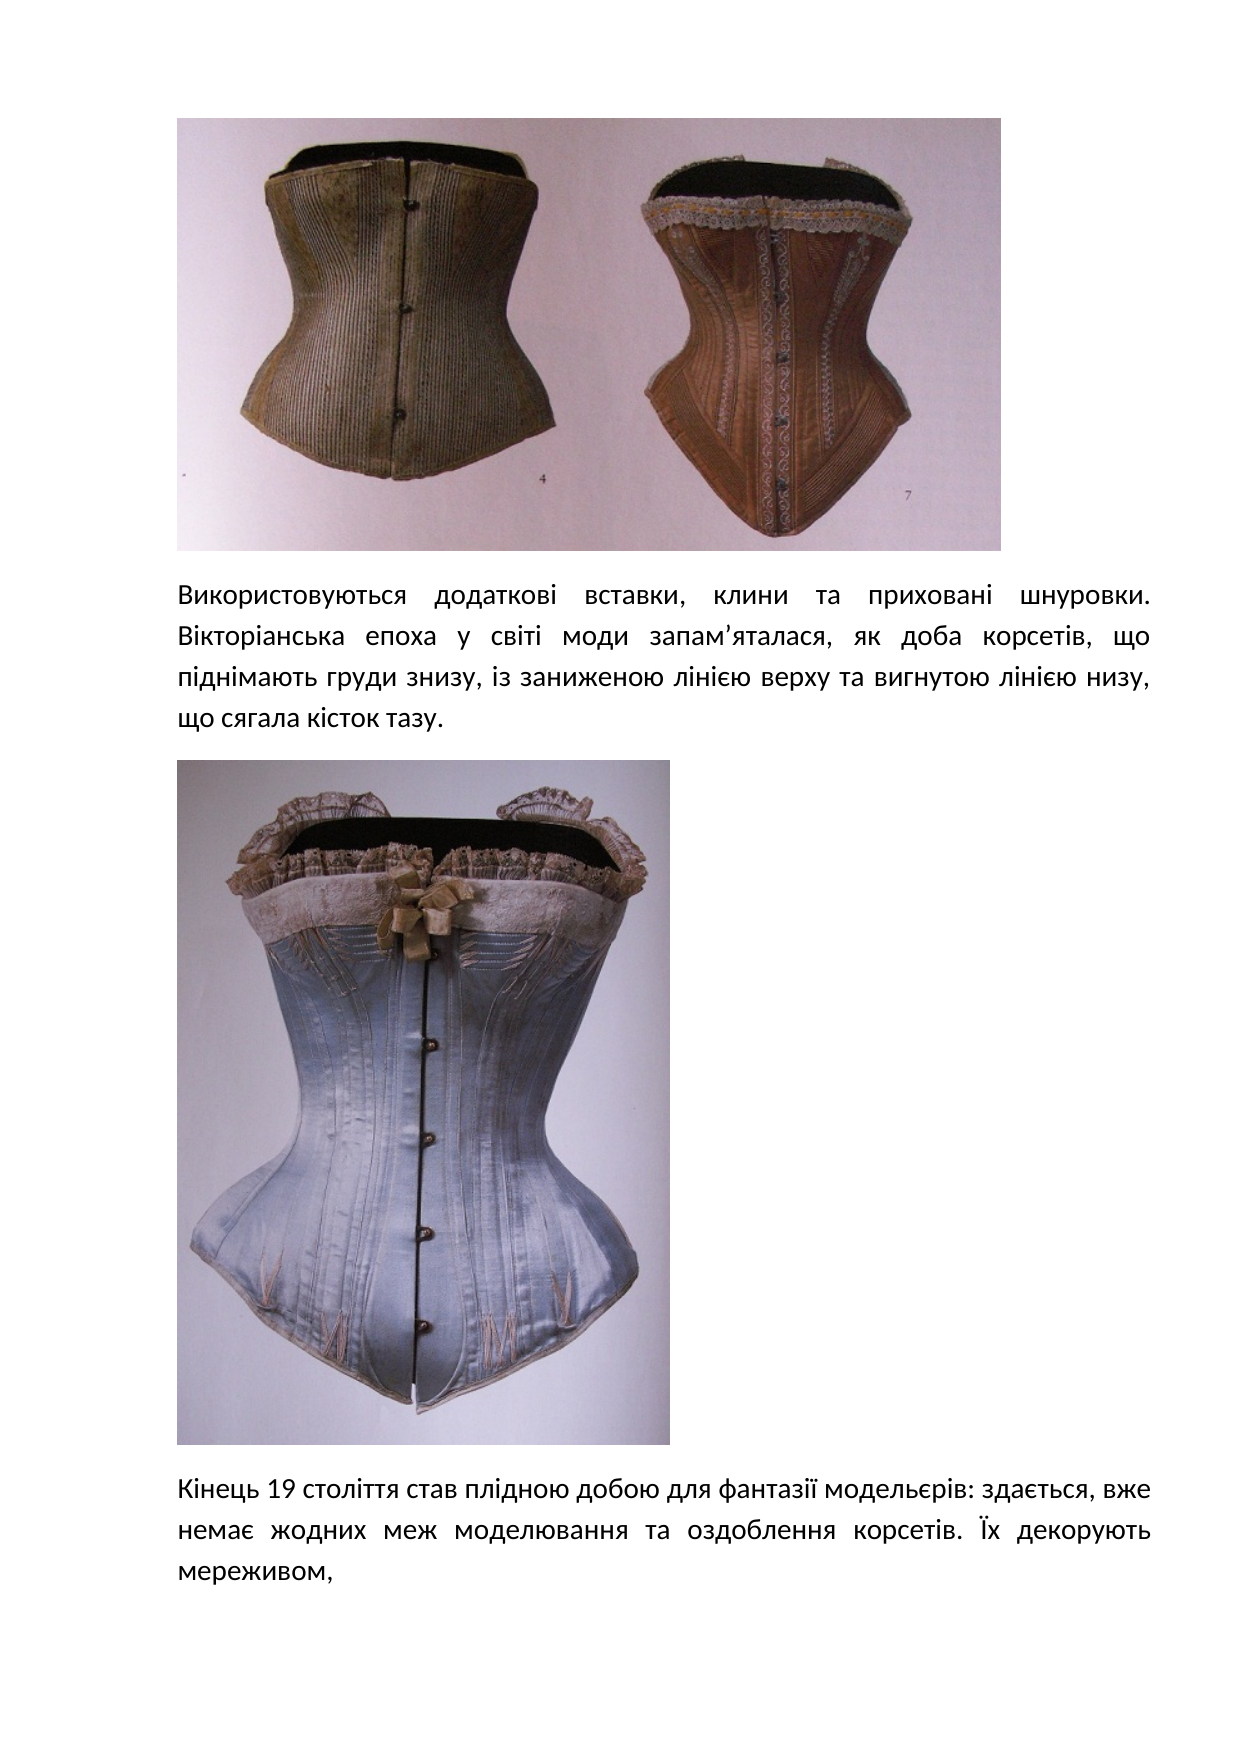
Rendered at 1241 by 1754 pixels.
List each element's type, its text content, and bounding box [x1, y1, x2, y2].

text Кінець 19 століття став плідною добою для фантазії модельєрів: здається, вже немає жодних меж моделювання та оздоблення корсетів. Їх декорують мереживом, [177, 1470, 1152, 1588]
text Використовуються додаткові вставки, клини та приховані шнуровки. Вікторіанська епоха у світі моди запам’яталася, як доба корсетів, що піднімають груди знизу, із заниженою лінією верху та вигнутою лінією низу, що сягала кісток тазу. [177, 576, 1152, 734]
picture [177, 118, 1001, 551]
picture [177, 760, 670, 1445]
